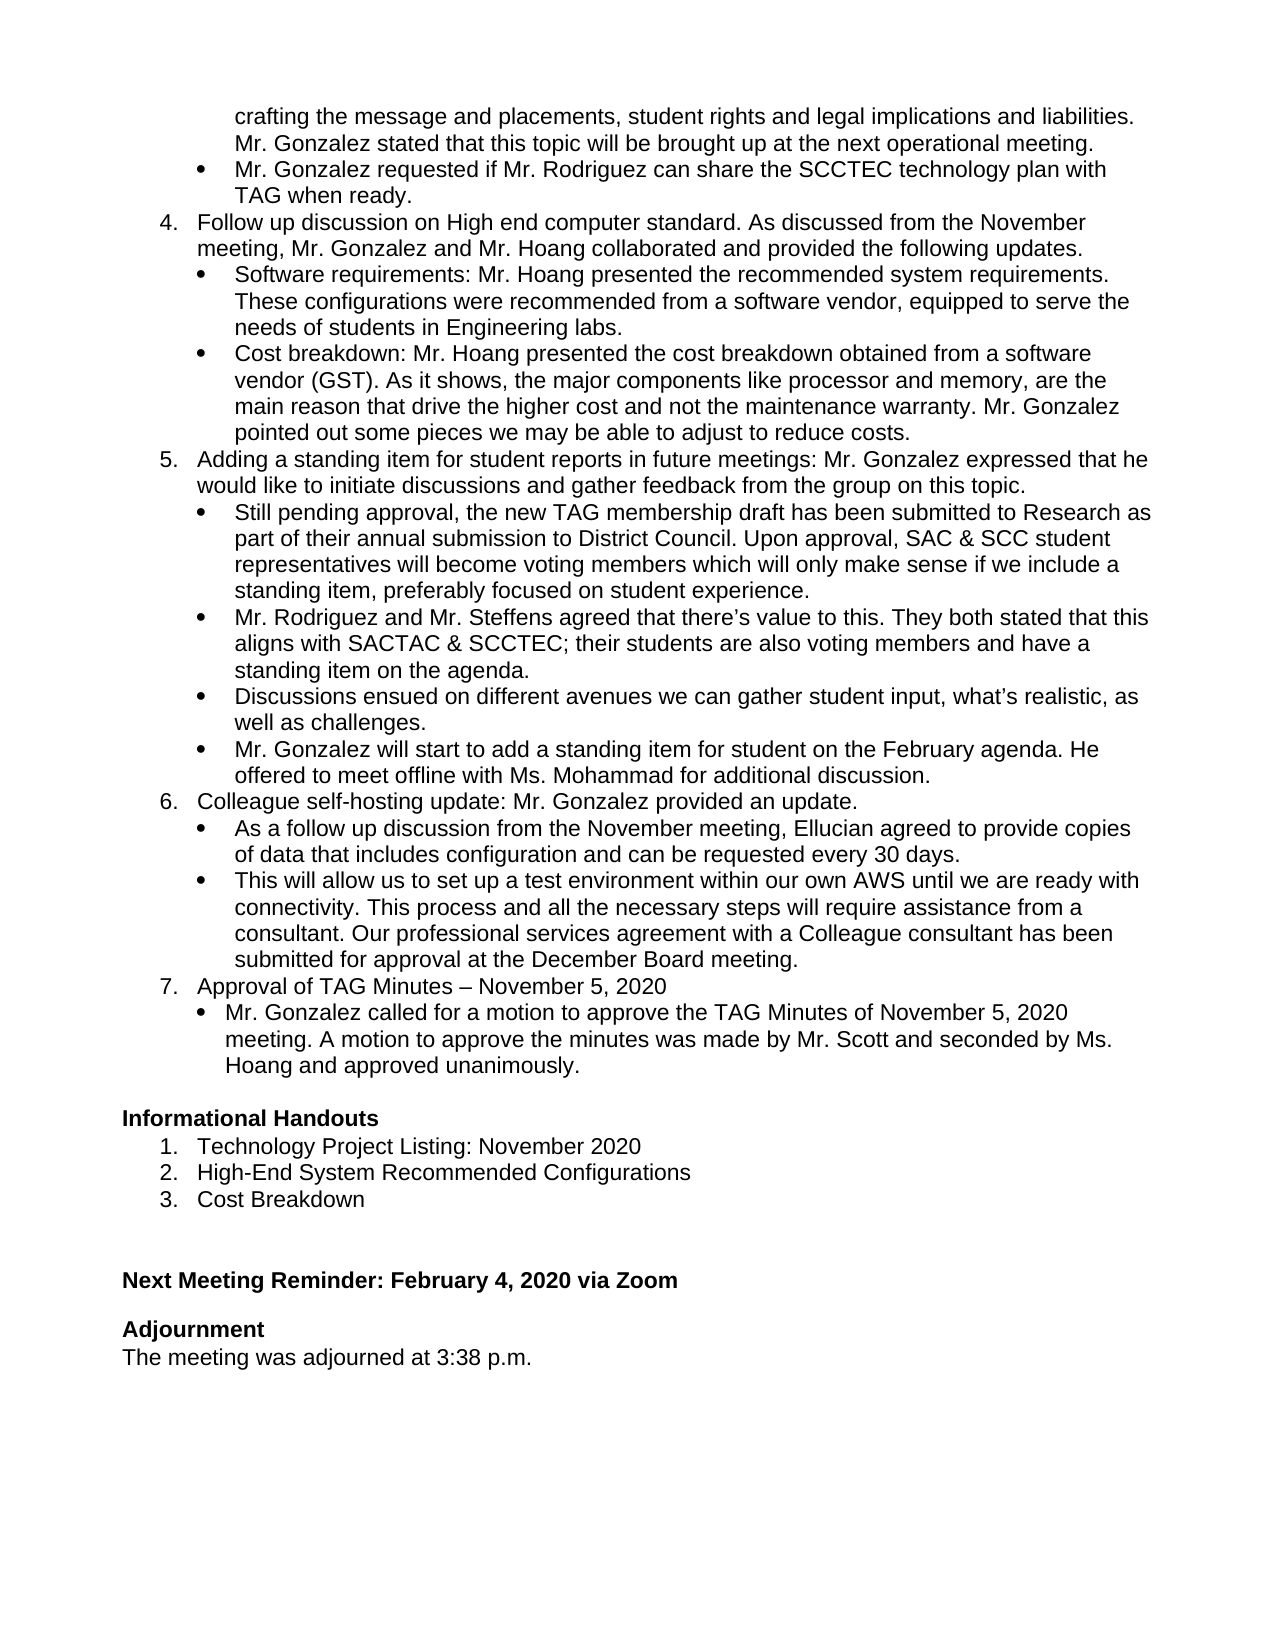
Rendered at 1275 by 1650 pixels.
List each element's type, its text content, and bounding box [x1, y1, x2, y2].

list Mr. Rodriguez and Mr. Steffens agreed that there’s value to this. They both stated that this aligns with SACTAC & SCCTEC; their students are also voting members and have a standing item on the agenda. [197, 604, 1153, 683]
list Cost breakdown: Mr. Hoang presented the cost breakdown obtained from a software vendor (GST). As it shows, the major components like processor and memory, are the main reason that drive the higher cost and not the maintenance warranty. Mr. Gonzalez pointed out some pieces we may be able to adjust to reduce costs. [197, 340, 1153, 446]
list Software requirements: Mr. Hoang presented the recommended system requirements. These configurations were recommended from a software vendor, equipped to serve the needs of students in Engineering labs. [197, 261, 1153, 340]
list Mr. Gonzalez called for a motion to approve the TAG Minutes of November 5, 2020 meeting. A motion to approve the minutes was made by Mr. Scott and seconded by Ms. Hoang and approved unanimously. [197, 999, 1153, 1078]
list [197, 103, 1153, 156]
list Follow up discussion on High end computer standard. As discussed from the November meeting, Mr. Gonzalez and Mr. Hoang collaborated and provided the following updates. [159, 208, 1153, 261]
text Adjournment [122, 1316, 1153, 1342]
list Technology Project Listing: November 2020 [159, 1133, 1153, 1159]
text Next Meeting Reminder: February 4, 2020 via Zoom [122, 1267, 1153, 1293]
list Approval of TAG Minutes – November 5, 2020 [159, 973, 1153, 999]
list Mr. Gonzalez requested if Mr. Rodriguez can share the SCCTEC technology plan with TAG when ready. [197, 156, 1153, 208]
list High-End System Recommended Configurations [159, 1159, 1153, 1186]
list Colleague self-hosting update: Mr. Gonzalez provided an update. [159, 788, 1153, 815]
text The meeting was adjourned at 3:38 p.m. [122, 1344, 1153, 1371]
list Mr. Gonzalez will start to add a standing item for student on the February agenda. He offered to meet offline with Ms. Mohammad for additional discussion. [197, 736, 1153, 788]
list This will allow us to set up a test environment within our own AWS until we are ready with connectivity. This process and all the necessary steps will require assistance from a consultant. Our professional services agreement with a Colleague consultant has been submitted for approval at the December Board meeting. [197, 867, 1153, 973]
list Discussions ensued on different avenues we can gather student input, what’s realistic, as well as challenges. [197, 683, 1153, 736]
list Adding a standing item for student reports in future meetings: Mr. Gonzalez expressed that he would like to initiate discussions and gather feedback from the group on this topic. [159, 446, 1153, 498]
list As a follow up discussion from the November meeting, Ellucian agreed to provide copies of data that includes configuration and can be requested every 30 days. [197, 815, 1153, 867]
list Cost Breakdown [159, 1186, 1153, 1212]
text Informational Handouts [122, 1104, 1153, 1131]
list Still pending approval, the new TAG membership draft has been submitted to Research as part of their annual submission to District Council. Upon approval, SAC & SCC student representatives will become voting members which will only make sense if we include a standing item, preferably focused on student experience. [197, 498, 1153, 604]
